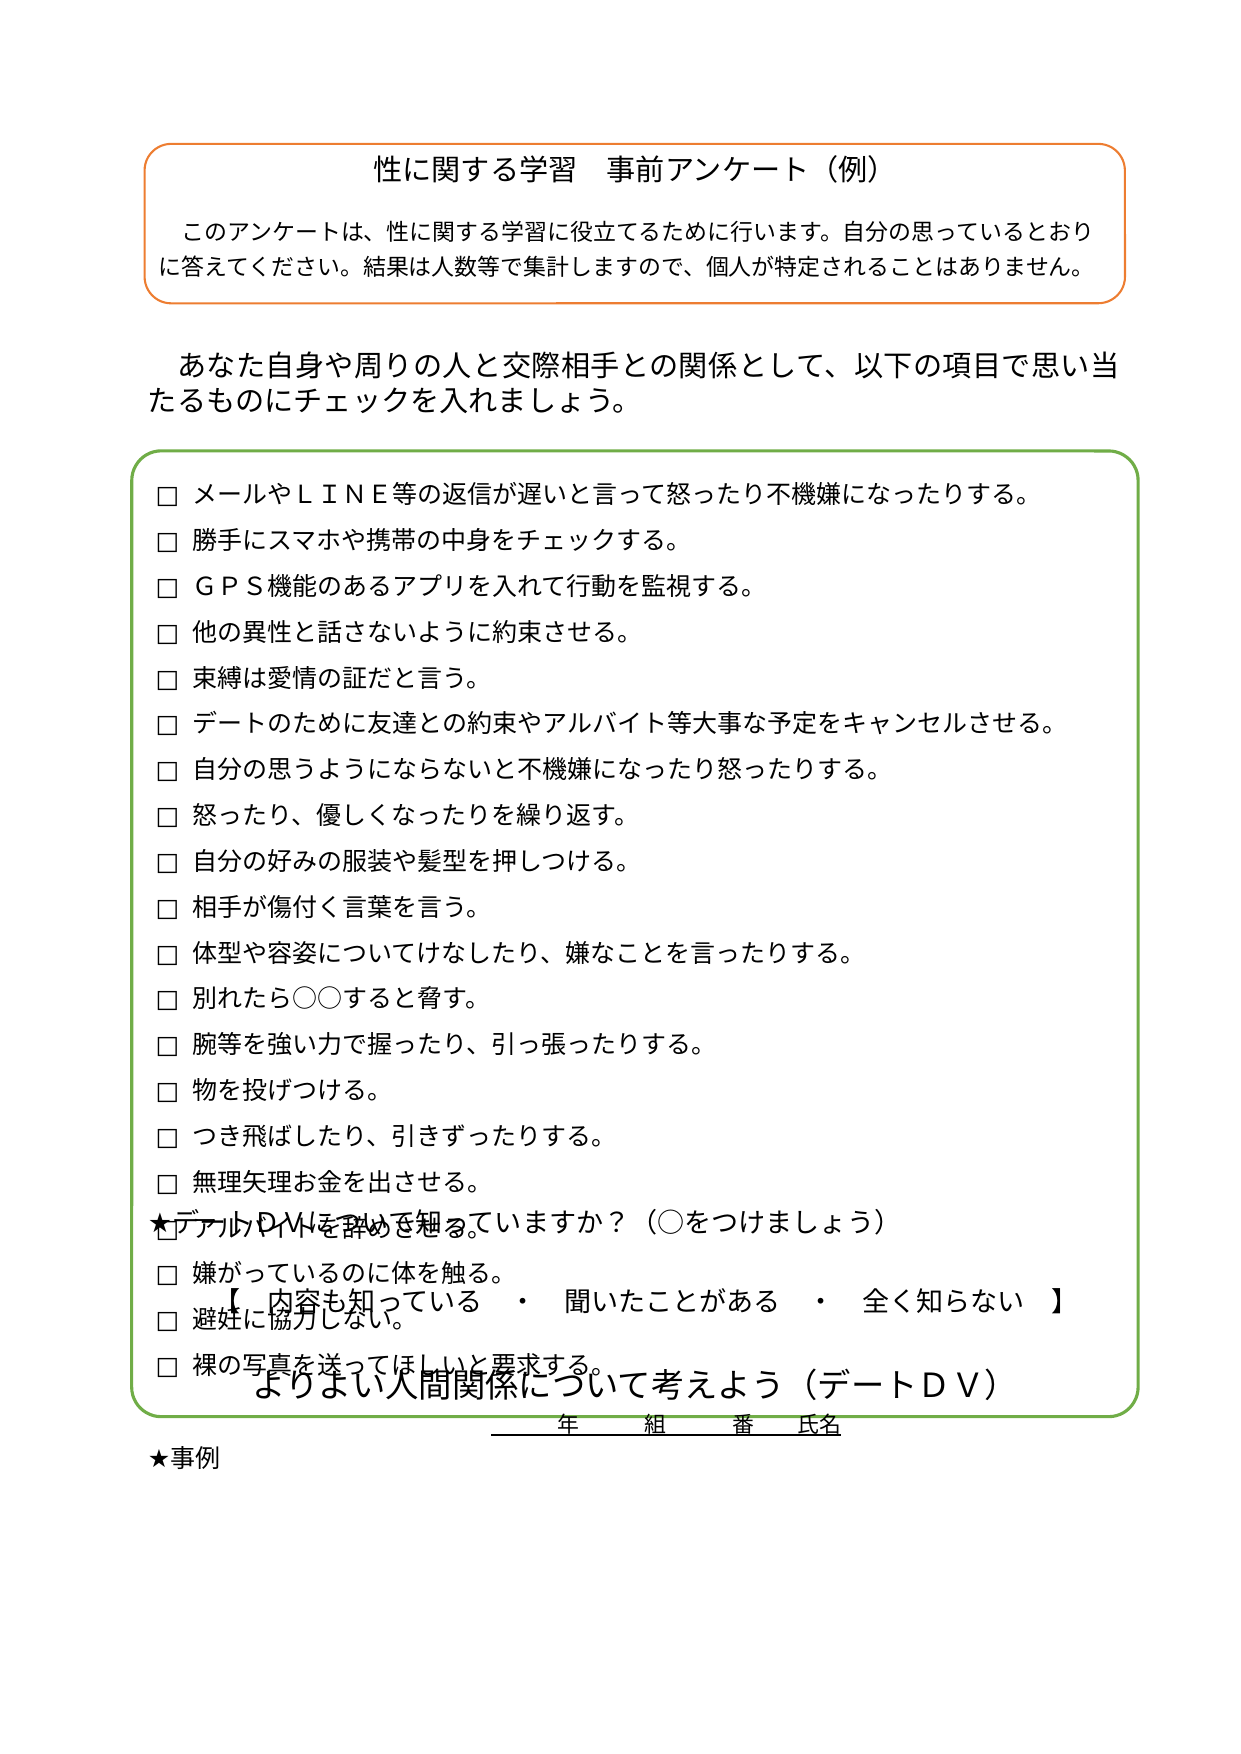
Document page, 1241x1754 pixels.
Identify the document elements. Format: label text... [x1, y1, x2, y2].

text あなた自身や周りの人と交際相手との関係として、以下の項目で思い当たるものにチェックを入れましょう。 [148, 348, 1122, 418]
text よりよい人間関係について考えよう（デートＤＶ） [148, 1359, 1122, 1407]
text 年 組 番 氏名 [185, 1407, 1122, 1438]
text 【 内容も知っている ・ 聞いたことがある ・ 全く知らない 】 [169, 1280, 1122, 1319]
text ★事例 [148, 1438, 1122, 1475]
text ★デートＤＶについて知っていますか？（○をつけましょう） [148, 1201, 1122, 1241]
